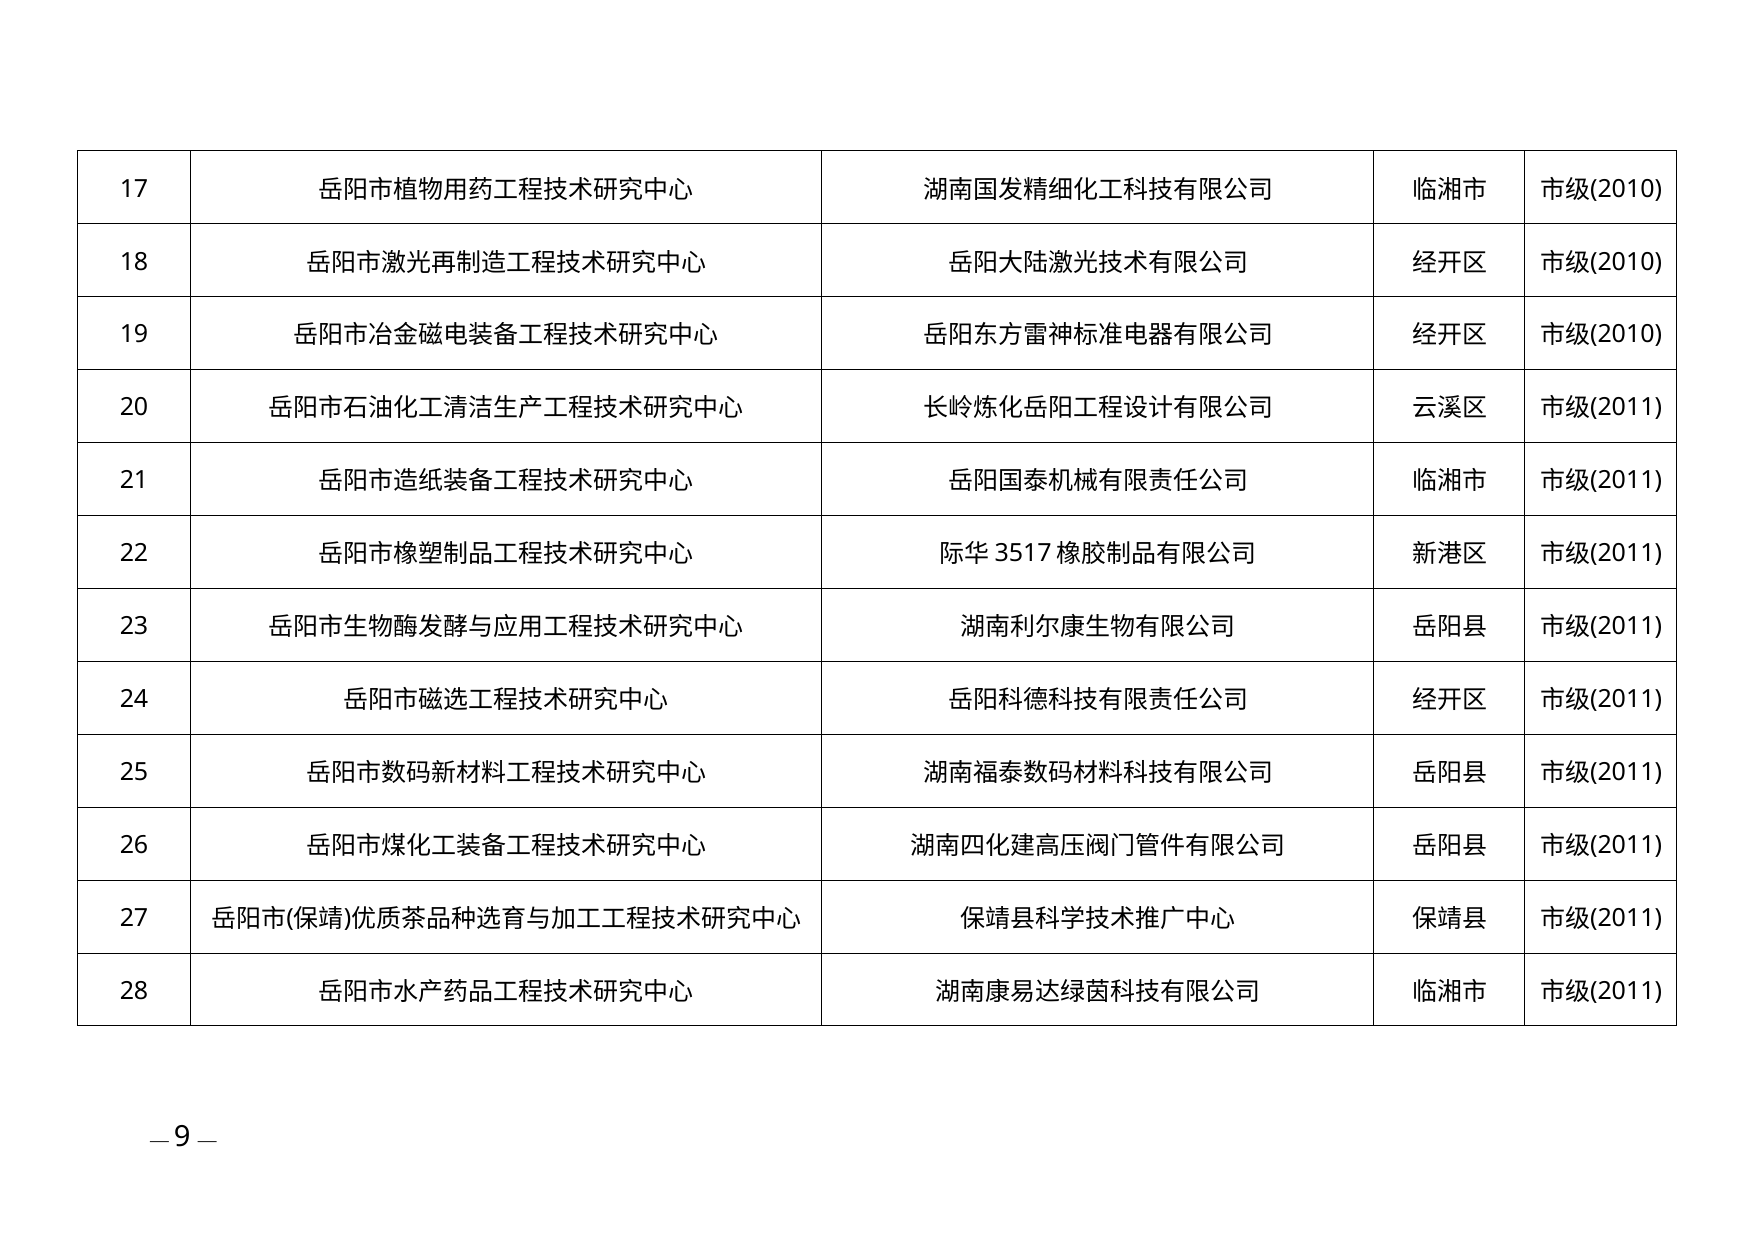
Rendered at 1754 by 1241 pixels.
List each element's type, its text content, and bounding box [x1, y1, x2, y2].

table_cell 岳阳县 [1374, 735, 1524, 807]
table_cell 17 [78, 151, 190, 223]
table_cell 岳阳科德科技有限责任公司 [822, 662, 1373, 734]
table_cell 20 [78, 370, 190, 442]
table_cell 云溪区 [1374, 370, 1524, 442]
table_cell 湖南国发精细化工科技有限公司 [822, 151, 1373, 223]
table_cell 市级(2011) [1525, 516, 1676, 588]
table_cell 24 [78, 662, 190, 734]
table_cell 岳阳市煤化工装备工程技术研究中心 [191, 808, 821, 879]
table_cell 岳阳县 [1374, 589, 1524, 661]
table_cell 岳阳市生物酶发酵与应用工程技术研究中心 [191, 589, 821, 661]
table_cell 临湘市 [1374, 443, 1524, 515]
table_cell 湖南四化建高压阀门管件有限公司 [822, 808, 1373, 879]
table_cell 岳阳市激光再制造工程技术研究中心 [191, 224, 821, 296]
table_cell 市级(2011) [1525, 954, 1676, 1025]
table_cell 岳阳市植物用药工程技术研究中心 [191, 151, 821, 223]
table_cell 市级(2011) [1525, 443, 1676, 515]
table_cell 市级(2011) [1525, 808, 1676, 879]
table_cell 湖南福泰数码材料科技有限公司 [822, 735, 1373, 807]
table_cell 岳阳东方雷神标准电器有限公司 [822, 297, 1373, 369]
table_cell 市级(2011) [1525, 370, 1676, 442]
table_cell 新港区 [1374, 516, 1524, 588]
table_cell 市级(2011) [1525, 881, 1676, 952]
table_cell 保靖县 [1374, 881, 1524, 952]
table_cell 岳阳市橡塑制品工程技术研究中心 [191, 516, 821, 588]
table_cell 临湘市 [1374, 151, 1524, 223]
table_cell 市级(2011) [1525, 735, 1676, 807]
table_cell 岳阳市冶金磁电装备工程技术研究中心 [191, 297, 821, 369]
table_cell 市级(2010) [1525, 297, 1676, 369]
table_cell 湖南康易达绿茵科技有限公司 [822, 954, 1373, 1025]
table_cell 经开区 [1374, 224, 1524, 296]
table_cell 市级(2010) [1525, 151, 1676, 223]
table_cell 岳阳县 [1374, 808, 1524, 879]
table_cell 岳阳大陆激光技术有限公司 [822, 224, 1373, 296]
table_cell 保靖县科学技术推广中心 [822, 881, 1373, 952]
table_cell 27 [78, 881, 190, 952]
table_cell 18 [78, 224, 190, 296]
table_cell 22 [78, 516, 190, 588]
table_cell 28 [78, 954, 190, 1025]
table_cell 岳阳国泰机械有限责任公司 [822, 443, 1373, 515]
table_cell 临湘市 [1374, 954, 1524, 1025]
table_cell 岳阳市(保靖)优质茶品种选育与加工工程技术研究中心 [191, 881, 821, 952]
table_cell 市级(2011) [1525, 662, 1676, 734]
table_cell 市级(2011) [1525, 589, 1676, 661]
table_cell 19 [78, 297, 190, 369]
table_cell 湖南利尔康生物有限公司 [822, 589, 1373, 661]
table_cell 岳阳市数码新材料工程技术研究中心 [191, 735, 821, 807]
table_cell 25 [78, 735, 190, 807]
table_cell 岳阳市造纸装备工程技术研究中心 [191, 443, 821, 515]
table_cell 23 [78, 589, 190, 661]
table_cell 岳阳市磁选工程技术研究中心 [191, 662, 821, 734]
table_cell 长岭炼化岳阳工程设计有限公司 [822, 370, 1373, 442]
table_cell 经开区 [1374, 662, 1524, 734]
table_cell 市级(2010) [1525, 224, 1676, 296]
table_cell 际华3517橡胶制品有限公司 [822, 516, 1373, 588]
table_cell 岳阳市水产药品工程技术研究中心 [191, 954, 821, 1025]
table_cell 经开区 [1374, 297, 1524, 369]
table_cell 21 [78, 443, 190, 515]
table_cell 26 [78, 808, 190, 879]
table_cell 岳阳市石油化工清洁生产工程技术研究中心 [191, 370, 821, 442]
